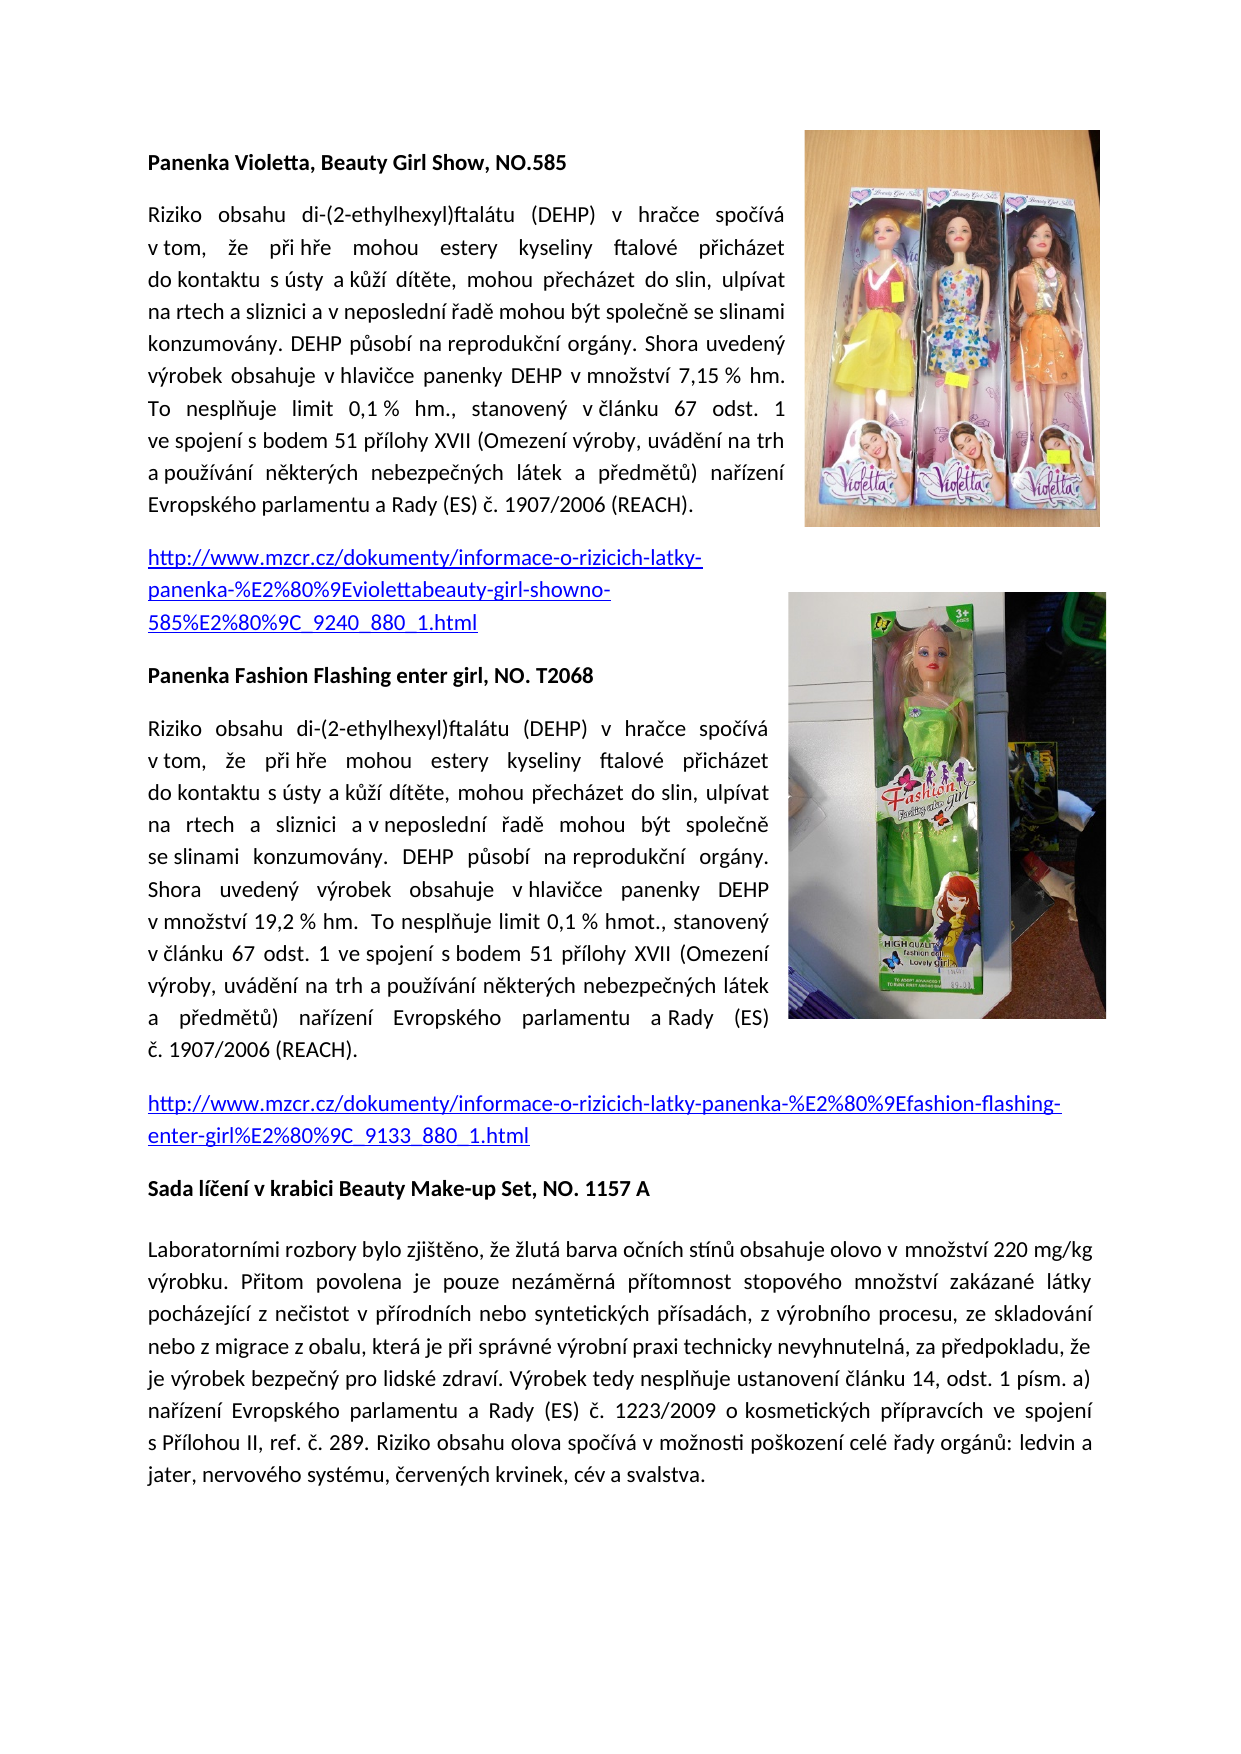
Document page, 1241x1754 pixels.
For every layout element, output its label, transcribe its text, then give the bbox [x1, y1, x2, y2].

text http://www.mzcr.cz/dokumenty/informace-o-rizicich-latky-panenka-%E2%80%9Eviolettabeauty-girl-showno-585%E2%80%9C_9240_880_1.html [148, 543, 1093, 636]
text Panenka Violetta, Beauty Girl Show, NO.585 [148, 148, 803, 176]
text Sada líčení v krabici Beauty Make-up Set, NO. 1157 A [148, 1174, 1093, 1202]
text Panenka Fashion Flashing enter girl, NO. T2068 [148, 661, 787, 689]
text Riziko obsahu di-(2-ethylhexyl)ftalátu (DEHP) v hračce spočívá v tom, že při hře mohou estery kyseliny ftalové přicházet do kontaktu s ústy a kůží dítěte, mohou přecházet do slin, ulpívat na rtech a sliznici a v neposlední řadě mohou být společně se slinami konzumovány. DEHP působí na reprodukční orgány. Shora uvedený výrobek obsahuje v hlavičce panenky DEHP v množství 19,2 % hm. To nesplňuje limit 0,1 % hmot., stanovený v článku 67 odst. 1 ve spojení s bodem 51 přílohy XVII (Omezení výroby, uvádění na trh a používání některých nebezpečných látek a předmětů) nařízení Evropského parlamentu a Rady (ES) č. 1907/2006 (REACH). [148, 714, 1093, 1064]
text http://www.mzcr.cz/dokumenty/informace-o-rizicich-latky-panenka-%E2%80%9Efashion-flashing-enter-girl%E2%80%9C_9133_880_1.html [148, 1089, 1093, 1149]
text Riziko obsahu di-(2-ethylhexyl)ftalátu (DEHP) v hračce spočívá v tom, že při hře mohou estery kyseliny ftalové přicházet do kontaktu s ústy a kůží dítěte, mohou přecházet do slin, ulpívat na rtech a sliznici a v neposlední řadě mohou být společně se slinami konzumovány. DEHP působí na reprodukční orgány. Shora uvedený výrobek obsahuje v hlavičce panenky DEHP v množství 7,15 % hm. To nesplňuje limit 0,1 % hm., stanovený v článku 67 odst. 1 ve spojení s bodem 51 přílohy XVII (Omezení výroby, uvádění na trh a používání některých nebezpečných látek a předmětů) nařízení Evropského parlamentu a Rady (ES) č. 1907/2006 (REACH). [148, 201, 803, 518]
text Laboratorními rozbory bylo zjištěno, že žlutá barva očních stínů obsahuje olovo v množství 220 mg/kg výrobku. Přitom povolena je pouze nezáměrná přítomnost stopového množství zakázané látky pocházející z nečistot v přírodních nebo syntetických přísadách, z výrobního procesu, ze skladování nebo z migrace z obalu, která je při správné výrobní praxi technicky nevyhnutelná, za předpokladu, že je výrobek bezpečný pro lidské zdraví. Výrobek tedy nesplňuje ustanovení článku 14, odst. 1 písm. a) nařízení Evropského parlamentu a Rady (ES) č. 1223/2009 o kosmetických přípravcích ve spojení s Přílohou II, ref. č. 289. Riziko obsahu olova spočívá v možnosti poškození celé řady orgánů: ledvin a jater, nervového systému, červených krvinek, cév a svalstva. [148, 1235, 1093, 1488]
picture [787, 592, 1107, 1018]
picture [803, 130, 1100, 524]
